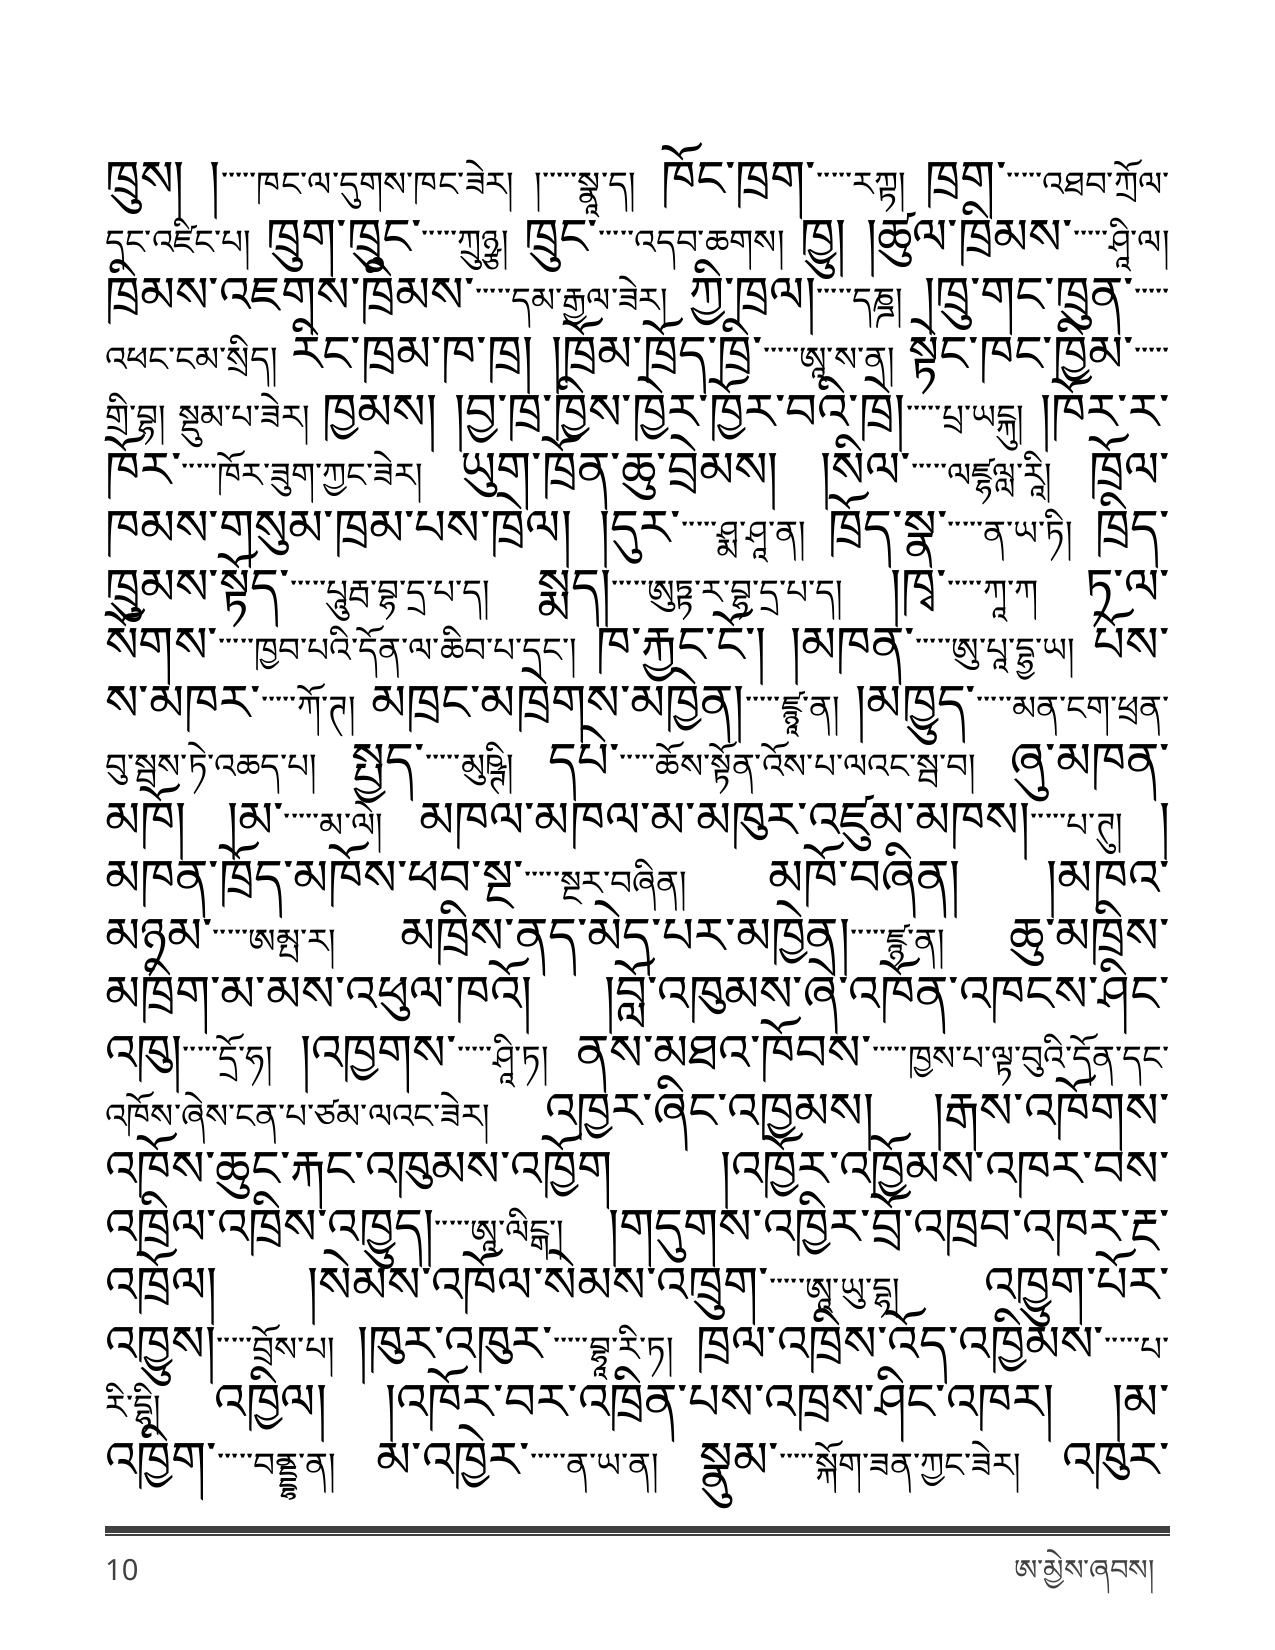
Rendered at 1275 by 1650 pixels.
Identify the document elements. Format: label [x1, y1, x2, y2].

text [105, 150, 1170, 1489]
